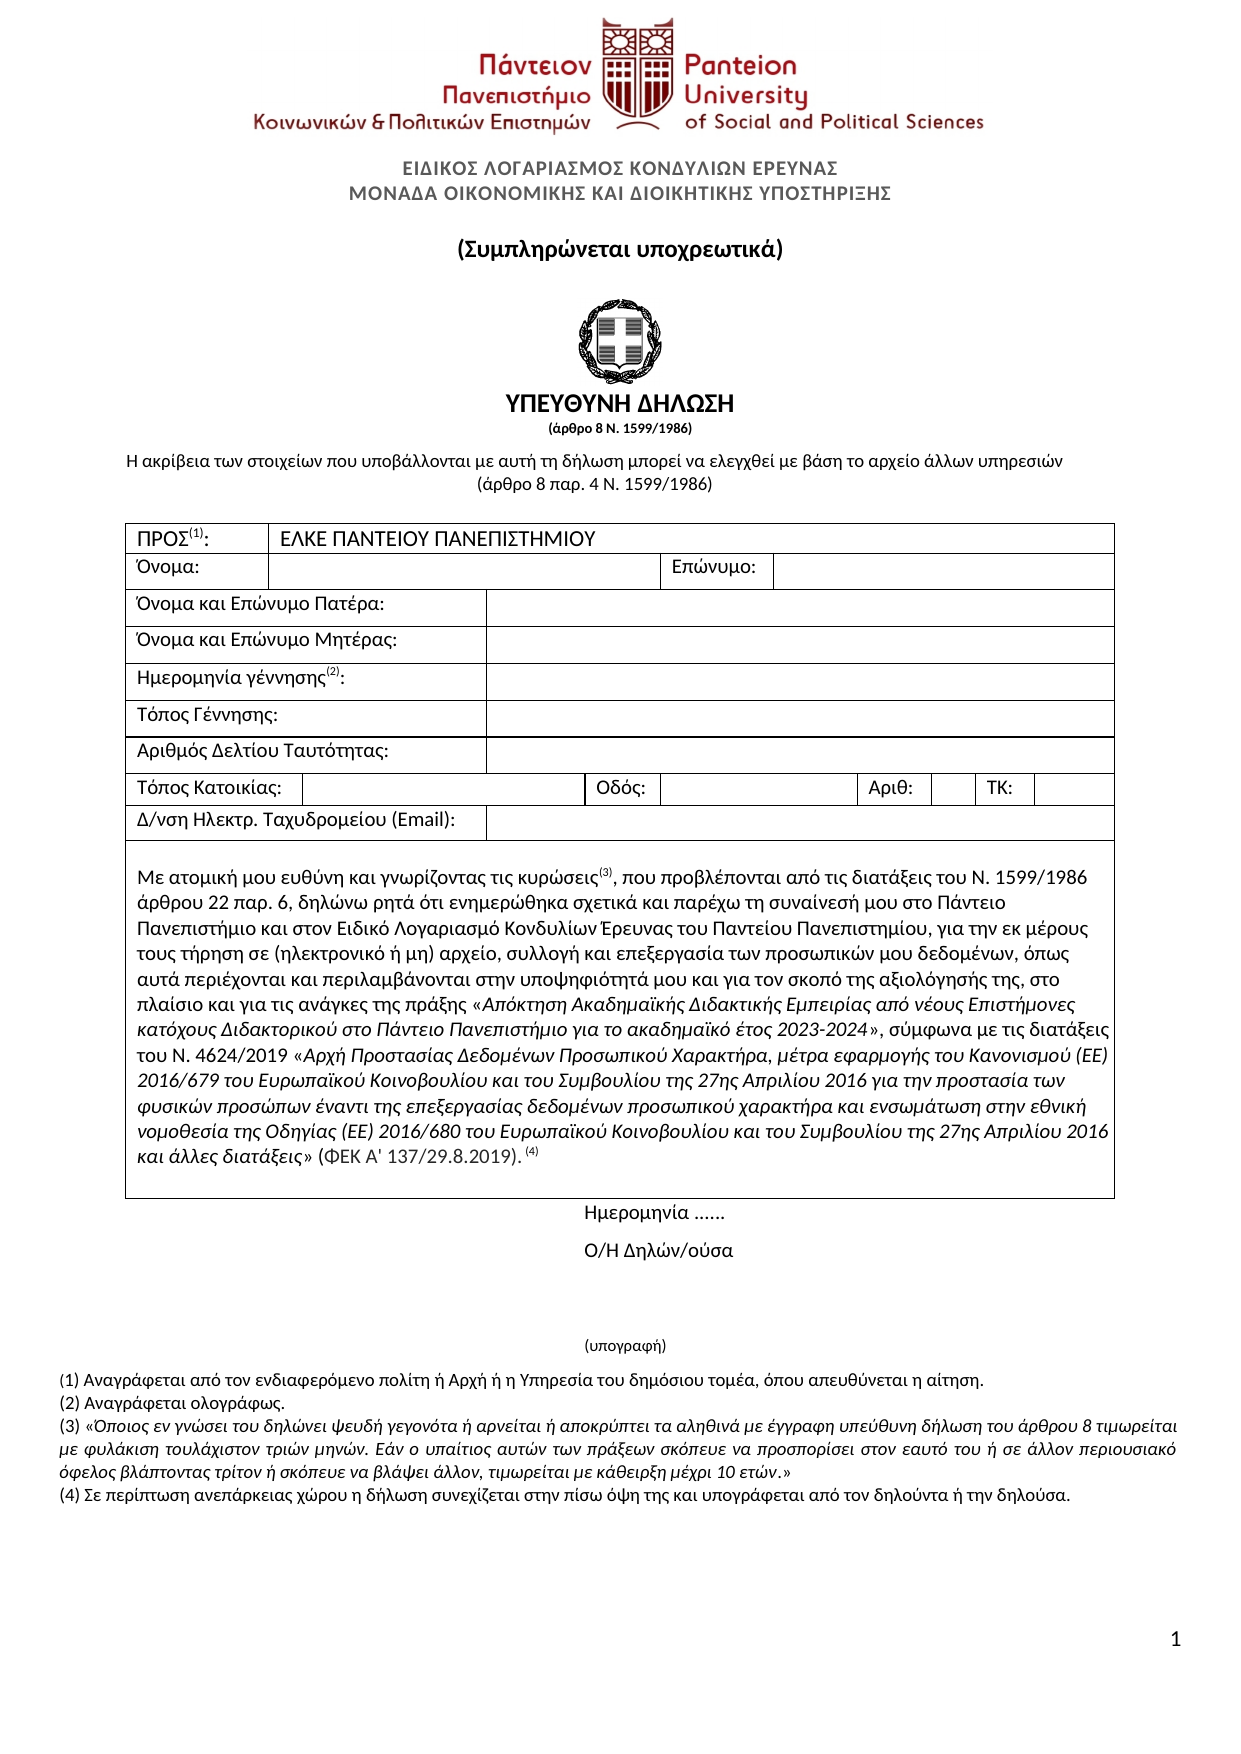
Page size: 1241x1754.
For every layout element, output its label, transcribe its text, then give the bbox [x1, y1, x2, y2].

table_cell [1035, 774, 1114, 805]
text Ημερομηνία ...... [584, 1199, 1131, 1224]
text (4) Σε περίπτωση ανεπάρκειας χώρου η δήλωση συνεχίζεται στην πίσω όψη της και υπογράφεται από τον δηλούντα ή την δηλούσα. [59, 1483, 1181, 1506]
picture [577, 298, 664, 386]
table_cell [487, 806, 1114, 840]
table_cell Οδός: [586, 774, 660, 805]
subtitle ΥΠΕΥΘΥΝΗ ΔΗΛΩΣΗ [59, 386, 1181, 419]
table_cell [303, 774, 584, 805]
table_cell Όνομα και Επώνυμο Μητέρας: [126, 627, 486, 663]
table_cell Επώνυμο: [661, 554, 773, 589]
text Η ακρίβεια των στοιχείων που υποβάλλονται με αυτή τη δήλωση μπορεί να ελεγχθεί με βάση το αρχείο άλλων υπηρεσιών [59, 449, 1131, 472]
text (3) «Όποιος εν γνώσει του δηλώνει ψευδή γεγονότα ή αρνείται ή αποκρύπτει τα αληθινά με έγγραφη υπεύθυνη δήλωση του άρθρου 8 τιμωρείται με φυλάκιση τουλάχιστον τριών μηνών. Εάν ο υπαίτιος αυτών των πράξεων σκόπευε να προσπορίσει στον εαυτό του ή σε άλλον περιουσιακό όφελος βλάπτοντας τρίτον ή σκόπευε να βλάψει άλλον, τιμωρείται με κάθειρξη μέχρι 10 ετών.» [59, 1414, 1181, 1483]
picture [258, 28, 982, 126]
text (2) Αναγράφεται ολογράφως. [59, 1391, 1181, 1414]
subtitle (άρθρο 8 Ν. 1599/1986) [59, 419, 1181, 449]
table_cell [487, 738, 1114, 773]
table_cell [774, 554, 1114, 589]
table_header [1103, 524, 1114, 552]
table_cell Ημερομηνία γέννησης(2): [126, 664, 486, 700]
table_cell Τόπος Κατοικίας: [126, 774, 302, 805]
table_cell [661, 774, 857, 805]
subtitle (Συμπληρώνεται υποχρεωτικά) [59, 234, 1181, 264]
text (άρθρο 8 παρ. 4 Ν. 1599/1986) [59, 472, 1131, 495]
text (υπογραφή) [584, 1336, 1131, 1356]
table_cell [487, 627, 1114, 663]
table_cell Όνομα και Επώνυμο Πατέρα: [126, 590, 486, 626]
table_cell [487, 590, 1114, 626]
table_cell Αριθμός Δελτίου Ταυτότητας: [126, 738, 486, 773]
table_cell Όνομα: [126, 554, 268, 589]
table_cell Με ατομική μου ευθύνη και γνωρίζοντας τις κυρώσεις(3), που προβλέπονται από τις διατάξεις του Ν. 1599/1986 άρθρου 22 παρ. 6, δηλώνω ρητά ότι ενημερώθηκα σχετικά και παρέχω τη συναίνεσή μου στο Πάντειο Πανεπιστήμιο και στον Ειδικό Λογαριασμό Κονδυλίων Έρευνας του Παντείου Πανεπιστημίου, για την εκ μέρους τους τήρηση σε (ηλεκτρονικό ή μη) αρχείο, συλλογή και επεξεργασία των προσωπικών μου δεδομένων, όπως αυτά περιέχονται και περιλαμβάνονται στην υποψηφιότητά μου και για τον σκοπό της αξιολόγησής της, στο πλαίσιο και για τις ανάγκες της πράξης «Απόκτηση Ακαδημαϊκής Διδακτικής Εμπειρίας από νέους Επιστήμονες κατόχους Διδακτορικού στο Πάντειο Πανεπιστήμιο για το ακαδημαϊκό έτος 2023-2024», σύμφωνα με τις διατάξεις του Ν. 4624/2019 «Αρχή Προστασίας Δεδομένων Προσωπικού Χαρακτήρα, μέτρα εφαρμογής του Κανονισμού (ΕΕ) 2016/679 του Ευρωπαϊκού Κοινοβουλίου και του Συμβουλίου της 27ης Απριλίου 2016 για την προστασία των φυσικών προσώπων έναντι της επεξεργασίας δεδομένων προσωπικού χαρακτήρα και ενσωμάτωση στην εθνική νομοθεσία της Οδηγίας (ΕΕ) 2016/680 του Ευρωπαϊκού Κοινοβουλίου και του Συμβουλίου της 27ης Απριλίου 2016 και άλλες διατάξεις» (ΦΕΚ Α' 137/29.8.2019). (4) [126, 841, 1114, 1198]
table_cell [269, 554, 660, 589]
table_cell ΤΚ: [976, 774, 1034, 805]
text (1) Αναγράφεται από τον ενδιαφερόμενο πολίτη ή Αρχή ή η Υπηρεσία του δημόσιου τομέα, όπου απευθύνεται η αίτηση. [59, 1368, 1181, 1391]
table_header ΠΡΟΣ(1): [126, 524, 268, 552]
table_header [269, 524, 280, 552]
table_cell Αριθ: [858, 774, 931, 805]
table_cell [932, 774, 975, 805]
text Ο/Η Δηλών/ούσα [584, 1237, 1131, 1262]
table_cell [487, 664, 1114, 700]
table_cell Δ/νση Ηλεκτρ. Ταχυδρομείου (Εmail): [126, 806, 486, 840]
table_cell Τόπος Γέννησης: [126, 701, 486, 736]
table_cell [487, 701, 1114, 736]
